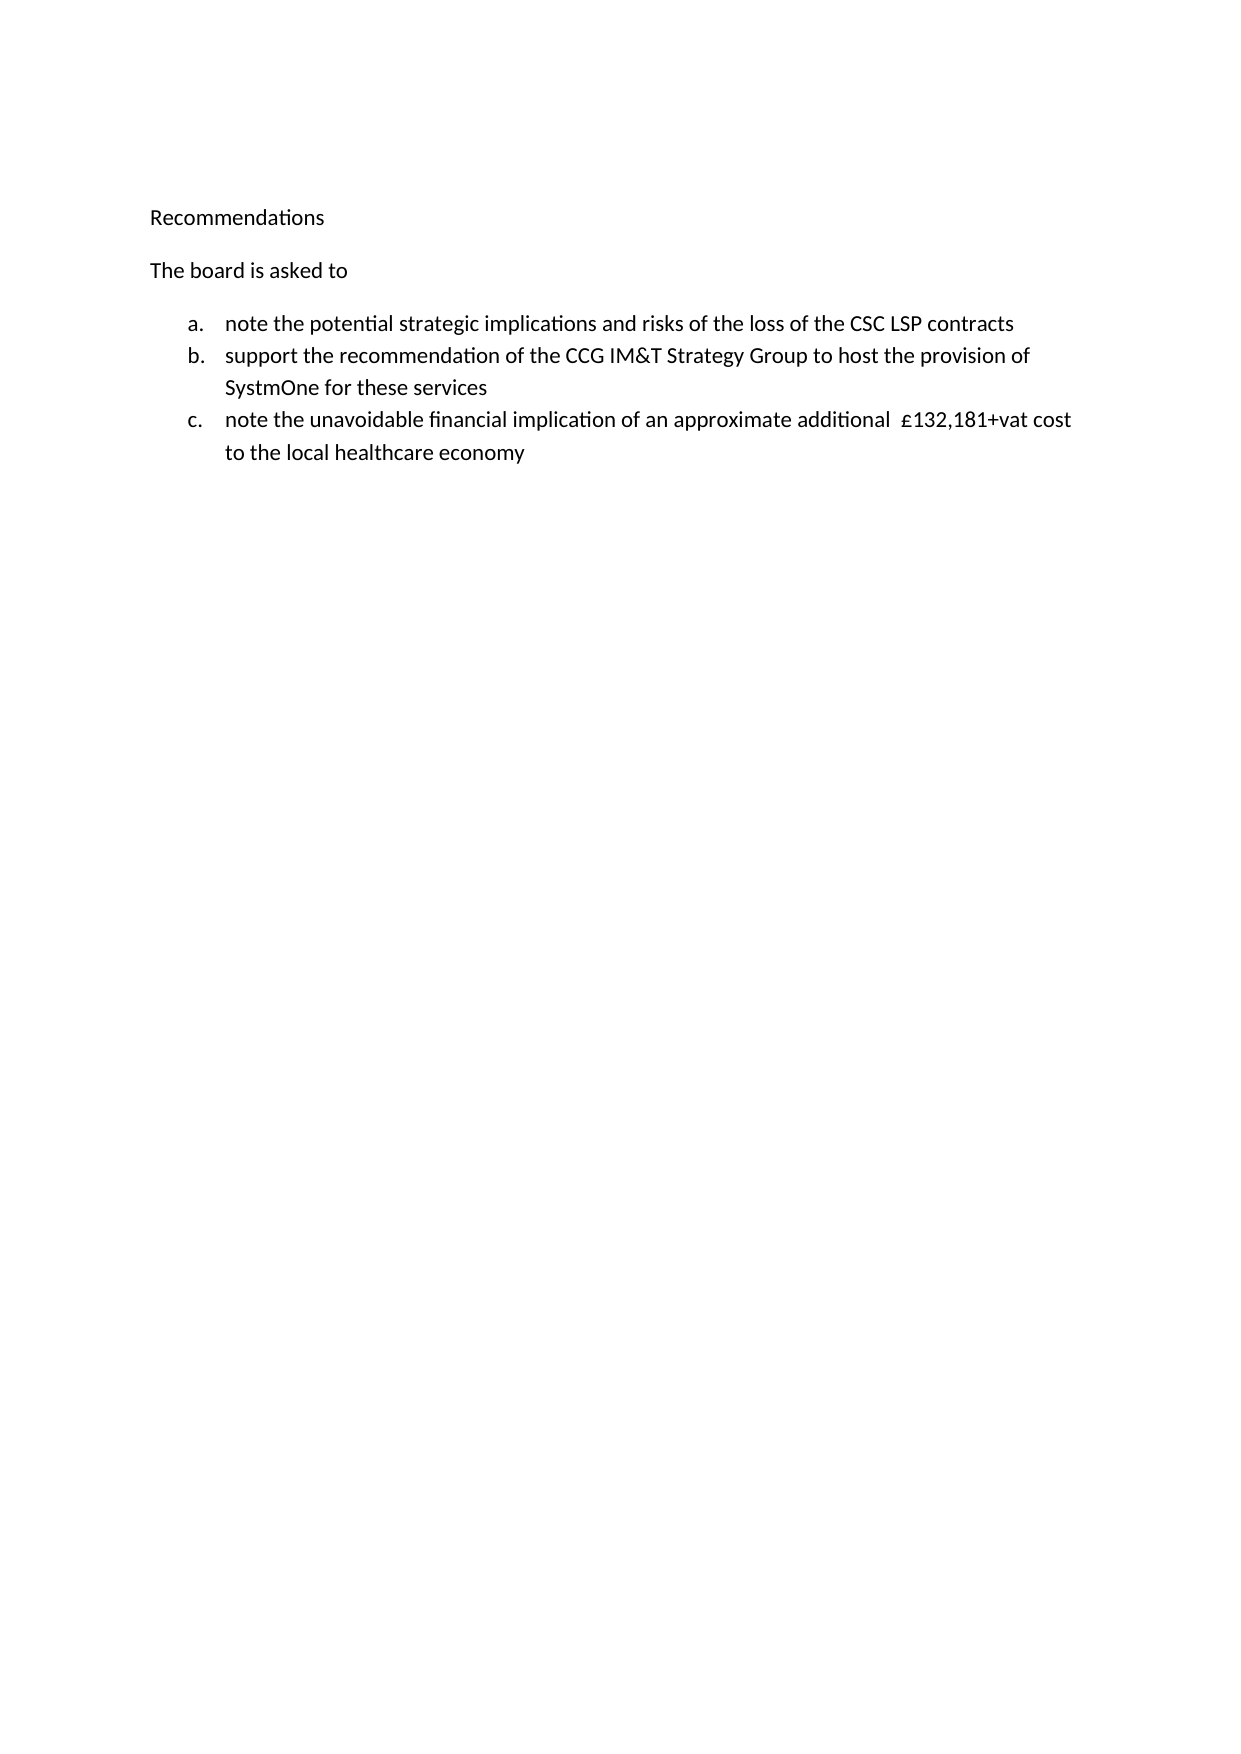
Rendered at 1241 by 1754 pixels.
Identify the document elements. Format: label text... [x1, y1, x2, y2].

text Recommendations [150, 203, 1090, 231]
list note the unavoidable financial implication of an approximate additional £132,181+vat cost to the local healthcare economy [187, 406, 1090, 466]
list note the potential strategic implications and risks of the loss of the CSC LSP contracts [187, 309, 1090, 337]
text The board is asked to [150, 256, 1090, 284]
list support the recommendation of the CCG IM&T Strategy Group to host the provision of SystmOne for these services [187, 341, 1090, 401]
